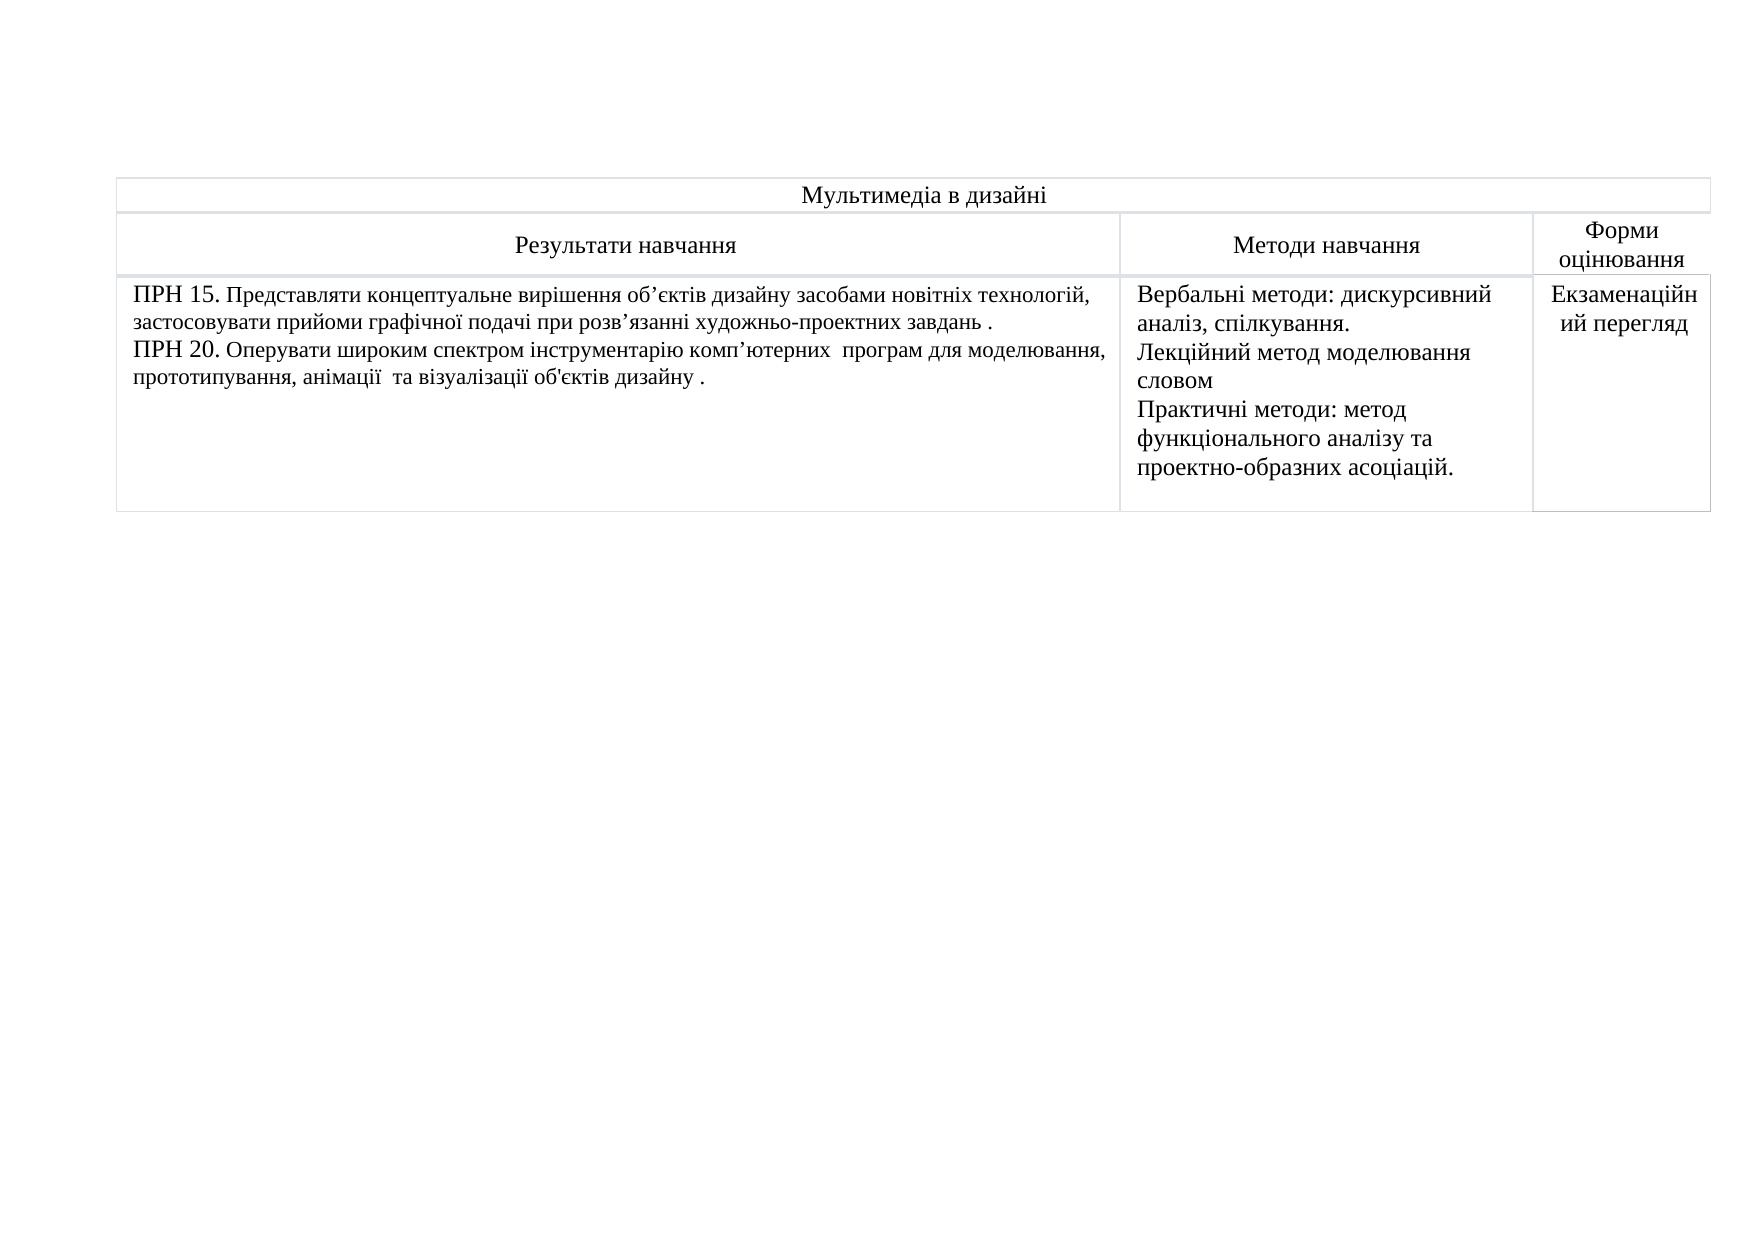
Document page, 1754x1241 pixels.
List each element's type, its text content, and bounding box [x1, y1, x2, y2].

table_cell Форми оцінювання [1534, 214, 1710, 274]
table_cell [117, 278, 1119, 511]
table_cell Результати навчання [117, 214, 1119, 274]
table_cell Методи навчання [1121, 214, 1532, 274]
table_cell Екзаменаційний перегляд [1534, 274, 1710, 511]
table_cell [1121, 278, 1532, 511]
table_cell Мультимедіа в дизайні [117, 179, 1710, 211]
